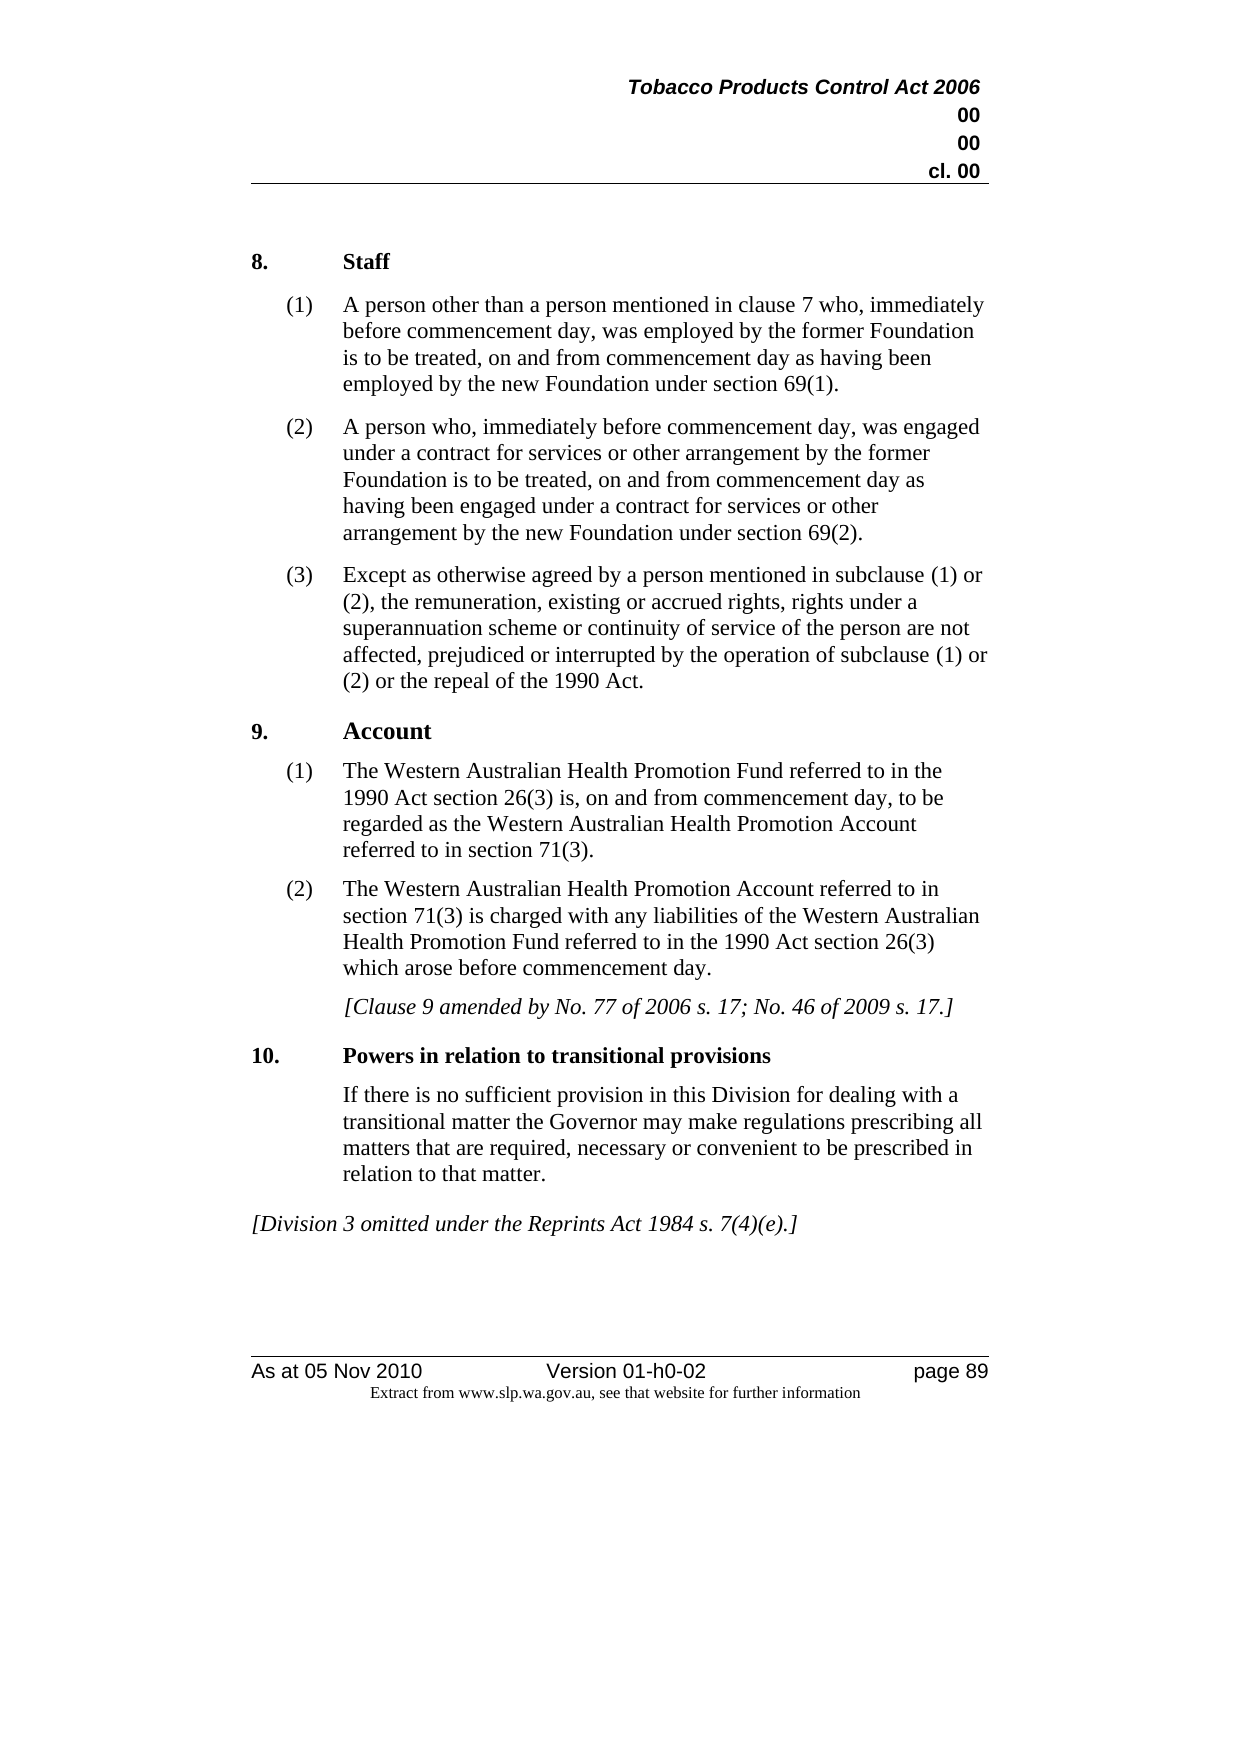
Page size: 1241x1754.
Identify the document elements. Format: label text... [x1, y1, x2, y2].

text If there is no sufficient provision in this Division for dealing with a transitional matter the Governor may make regulations prescribing all matters that are required, necessary or convenient to be prescribed in relation to that matter. [251, 1081, 989, 1187]
subtitle 10. Powers in relation to transitional provisions [251, 1043, 989, 1069]
text (3) Except as otherwise agreed by a person mentioned in subclause (1) or (2), the remuneration, existing or accrued rights, rights under a superannuation scheme or continuity of service of the person are not affected, prejudiced or interrupted by the operation of subclause (1) or (2) or the repeal of the 1990 Act. [251, 562, 989, 693]
text (2) A person who, immediately before commencement day, was engaged under a contract for services or other arrangement by the former Foundation is to be treated, on and from commencement day as having been engaged under a contract for services or other arrangement by the new Foundation under section 69(2). [251, 413, 989, 545]
text [Division 3 omitted under the Reprints Act 1984 s. 7(4)(e).] [251, 1210, 989, 1236]
subtitle 9. Account [251, 716, 989, 745]
subtitle 8. Staff [251, 248, 989, 274]
text [Clause 9 amended by No. 77 of 2006 s. 17; No. 46 of 2009 s. 17.] [251, 993, 989, 1020]
text (1) A person other than a person mentioned in clause 7 who, immediately before commencement day, was employed by the former Foundation is to be treated, on and from commencement day as having been employed by the new Foundation under section 69(1). [251, 291, 989, 396]
text (2) The Western Australian Health Promotion Account referred to in section 71(3) is charged with any liabilities of the Western Australian Health Promotion Fund referred to in the 1990 Act section 26(3) which arose before commencement day. [251, 875, 989, 981]
text (1) The Western Australian Health Promotion Fund referred to in the 1990 Act section 26(3) is, on and from commencement day, to be regarded as the Western Australian Health Promotion Account referred to in section 71(3). [251, 757, 989, 863]
